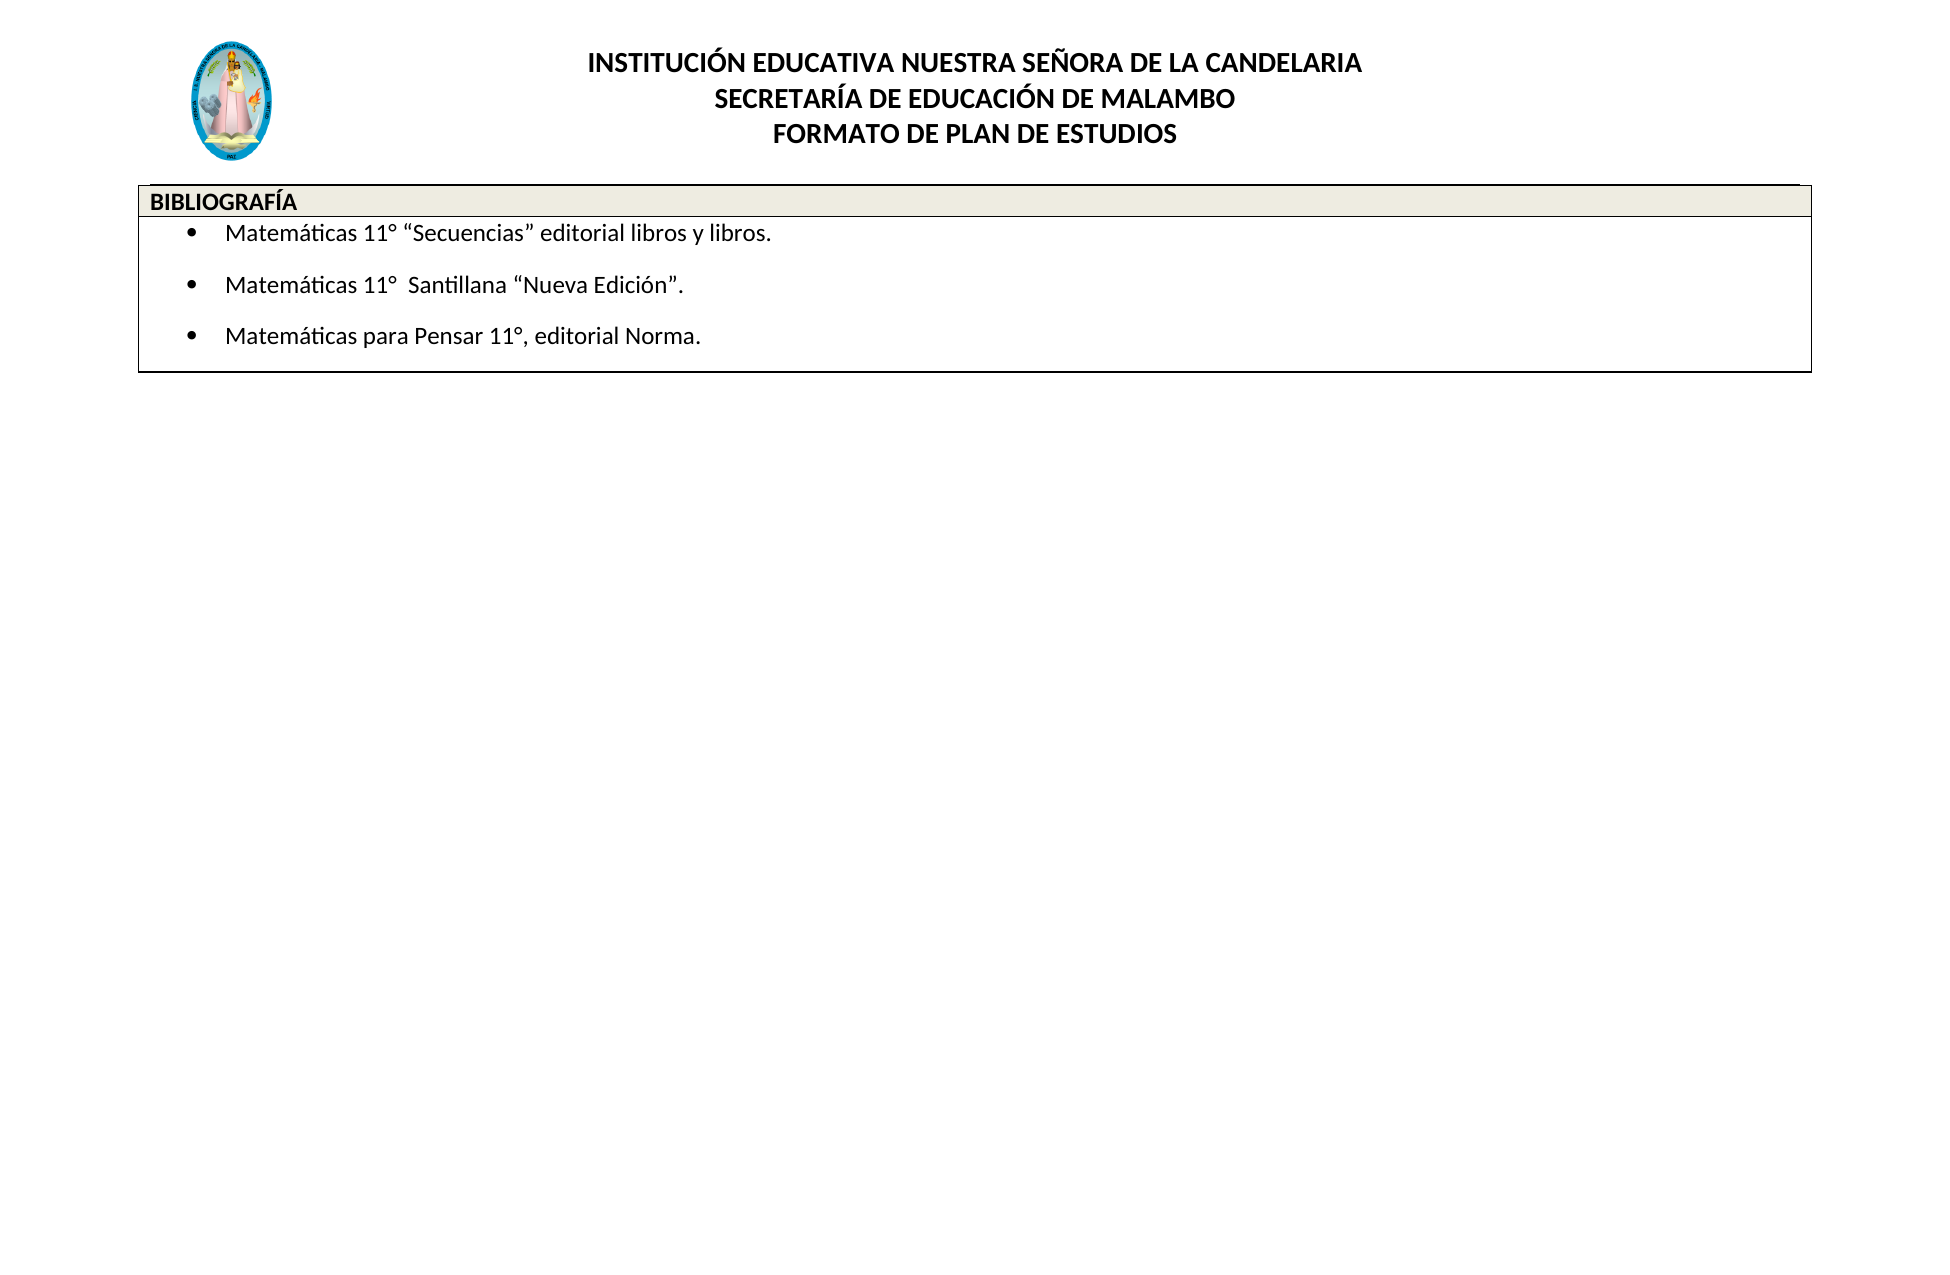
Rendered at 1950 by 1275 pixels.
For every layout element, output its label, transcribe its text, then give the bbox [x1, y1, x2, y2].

table_cell Matemáticas 11° “Secuencias” editorial libros y libros. Matemáticas 11° Santillana “Nueva Edición”. Matemáticas para Pensar 11°, editorial Norma. [139, 217, 1811, 371]
table_cell BIBLIOGRAFÍA [139, 186, 1811, 216]
picture [199, 49, 264, 152]
picture [185, 41, 278, 166]
